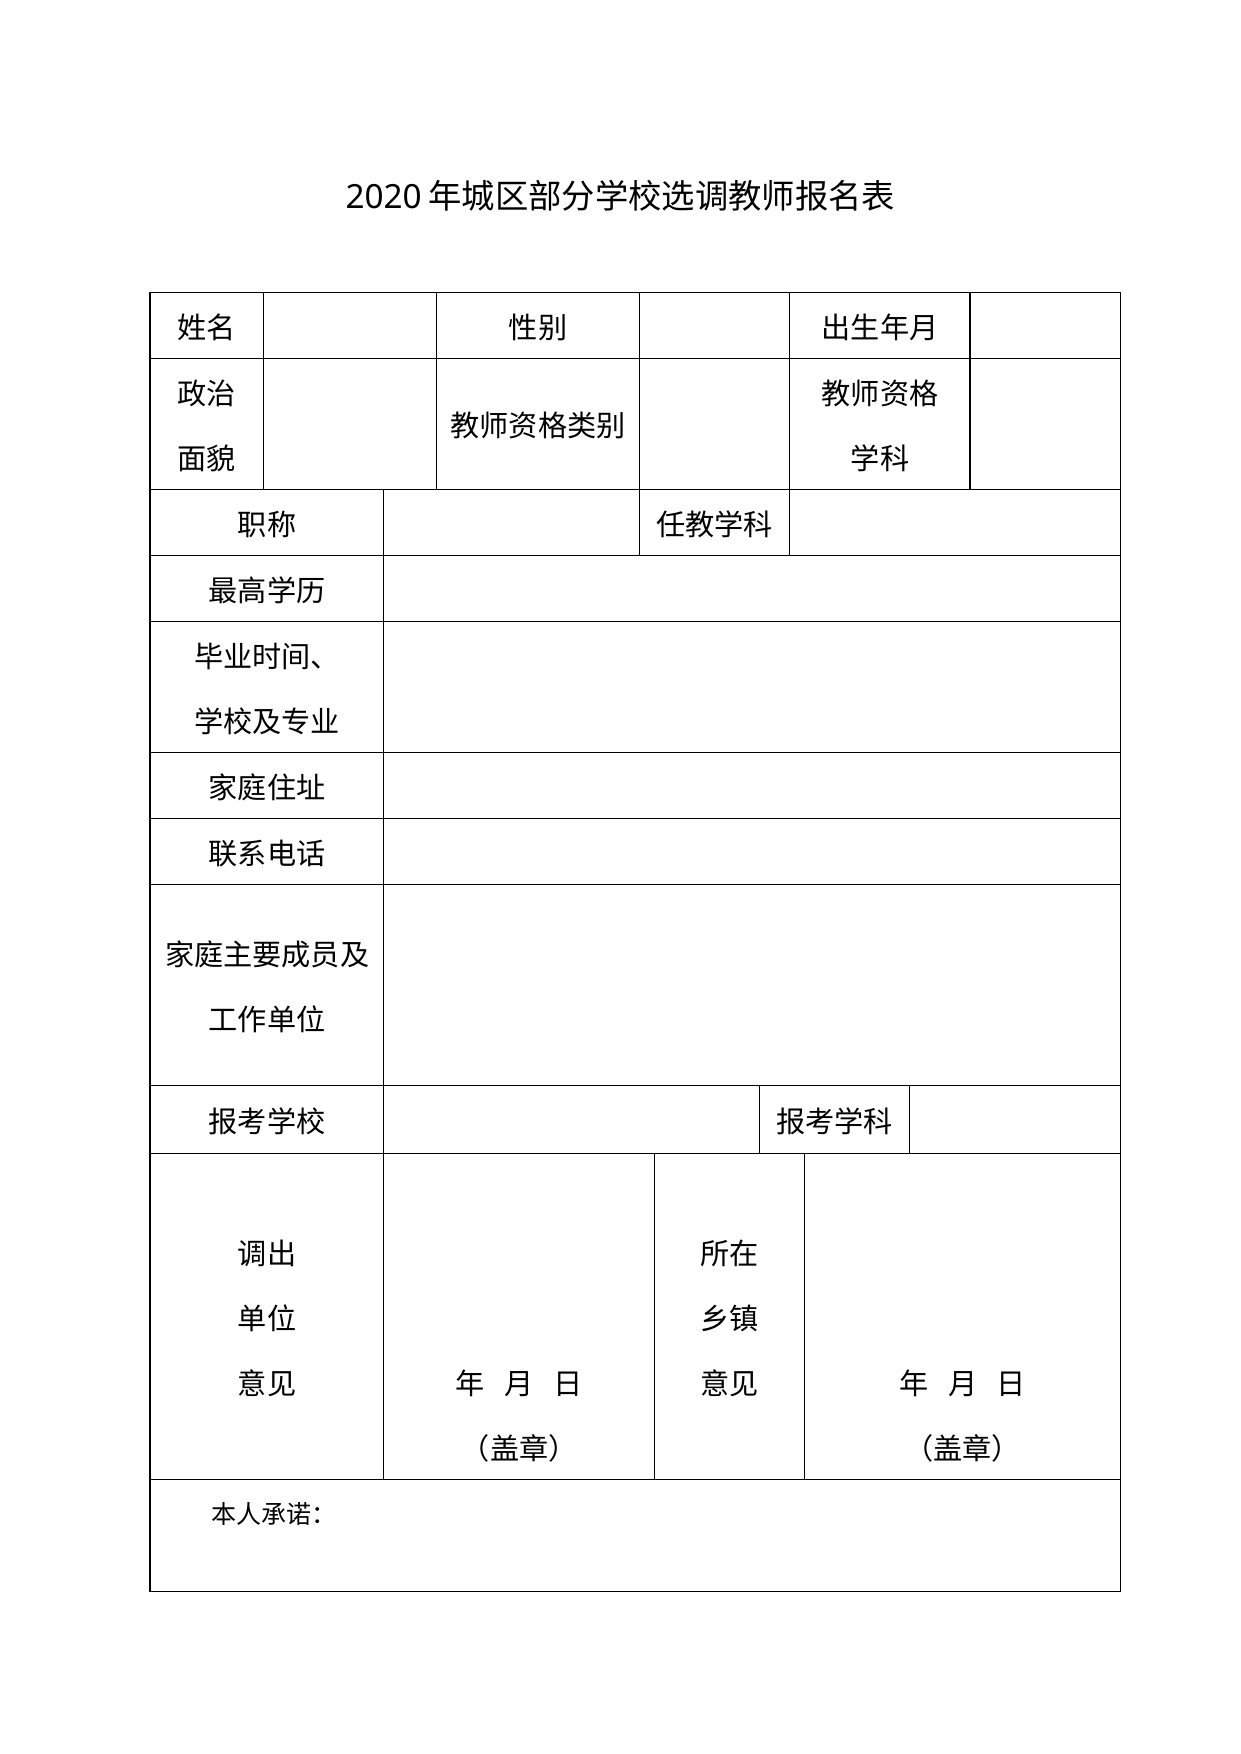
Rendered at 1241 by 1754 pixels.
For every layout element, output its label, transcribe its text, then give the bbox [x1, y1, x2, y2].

table_cell [971, 359, 1120, 489]
table_cell 报考学科 [760, 1086, 909, 1153]
table_cell [790, 490, 1120, 555]
table_cell 所在 乡镇 意见 [655, 1154, 804, 1479]
table_header 姓名 [151, 293, 263, 358]
table_cell 毕业时间、 学校及专业 [151, 622, 383, 752]
table_header [264, 293, 436, 358]
table_cell 教师资格 学科 [790, 359, 969, 489]
table_cell 年 月 日 （盖章） [384, 1154, 654, 1479]
table_cell [384, 753, 1120, 818]
table_cell 调出 单位 意见 [151, 1154, 383, 1479]
text 2020年城区部分学校选调教师报名表 [187, 162, 1053, 227]
table_header 性别 [437, 293, 639, 358]
table_header 出生年月 [790, 293, 969, 358]
table_cell 任教学科 [640, 490, 789, 555]
table_cell 家庭主要成员及 工作单位 [151, 885, 383, 1085]
table_cell 报考学校 [151, 1086, 383, 1153]
table_cell 年 月 日 （盖章） [805, 1154, 1120, 1479]
table_cell [910, 1086, 1120, 1153]
table_cell [264, 359, 436, 489]
table_cell [384, 885, 1120, 1085]
table_cell [384, 622, 1120, 752]
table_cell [151, 1480, 1120, 1591]
table_header [640, 293, 789, 358]
table_cell [640, 359, 789, 489]
table_cell [384, 490, 639, 555]
table_cell 联系电话 [151, 819, 383, 884]
table_cell 教师资格类别 [437, 359, 639, 489]
table_cell [384, 819, 1120, 884]
table_cell 职称 [151, 490, 383, 555]
table_cell 家庭住址 [151, 753, 383, 818]
table_cell [384, 1086, 759, 1153]
table_cell [384, 556, 1120, 621]
table_cell 最高学历 [151, 556, 383, 621]
table_cell 政治 面貌 [151, 359, 263, 489]
table_header [971, 293, 1120, 358]
